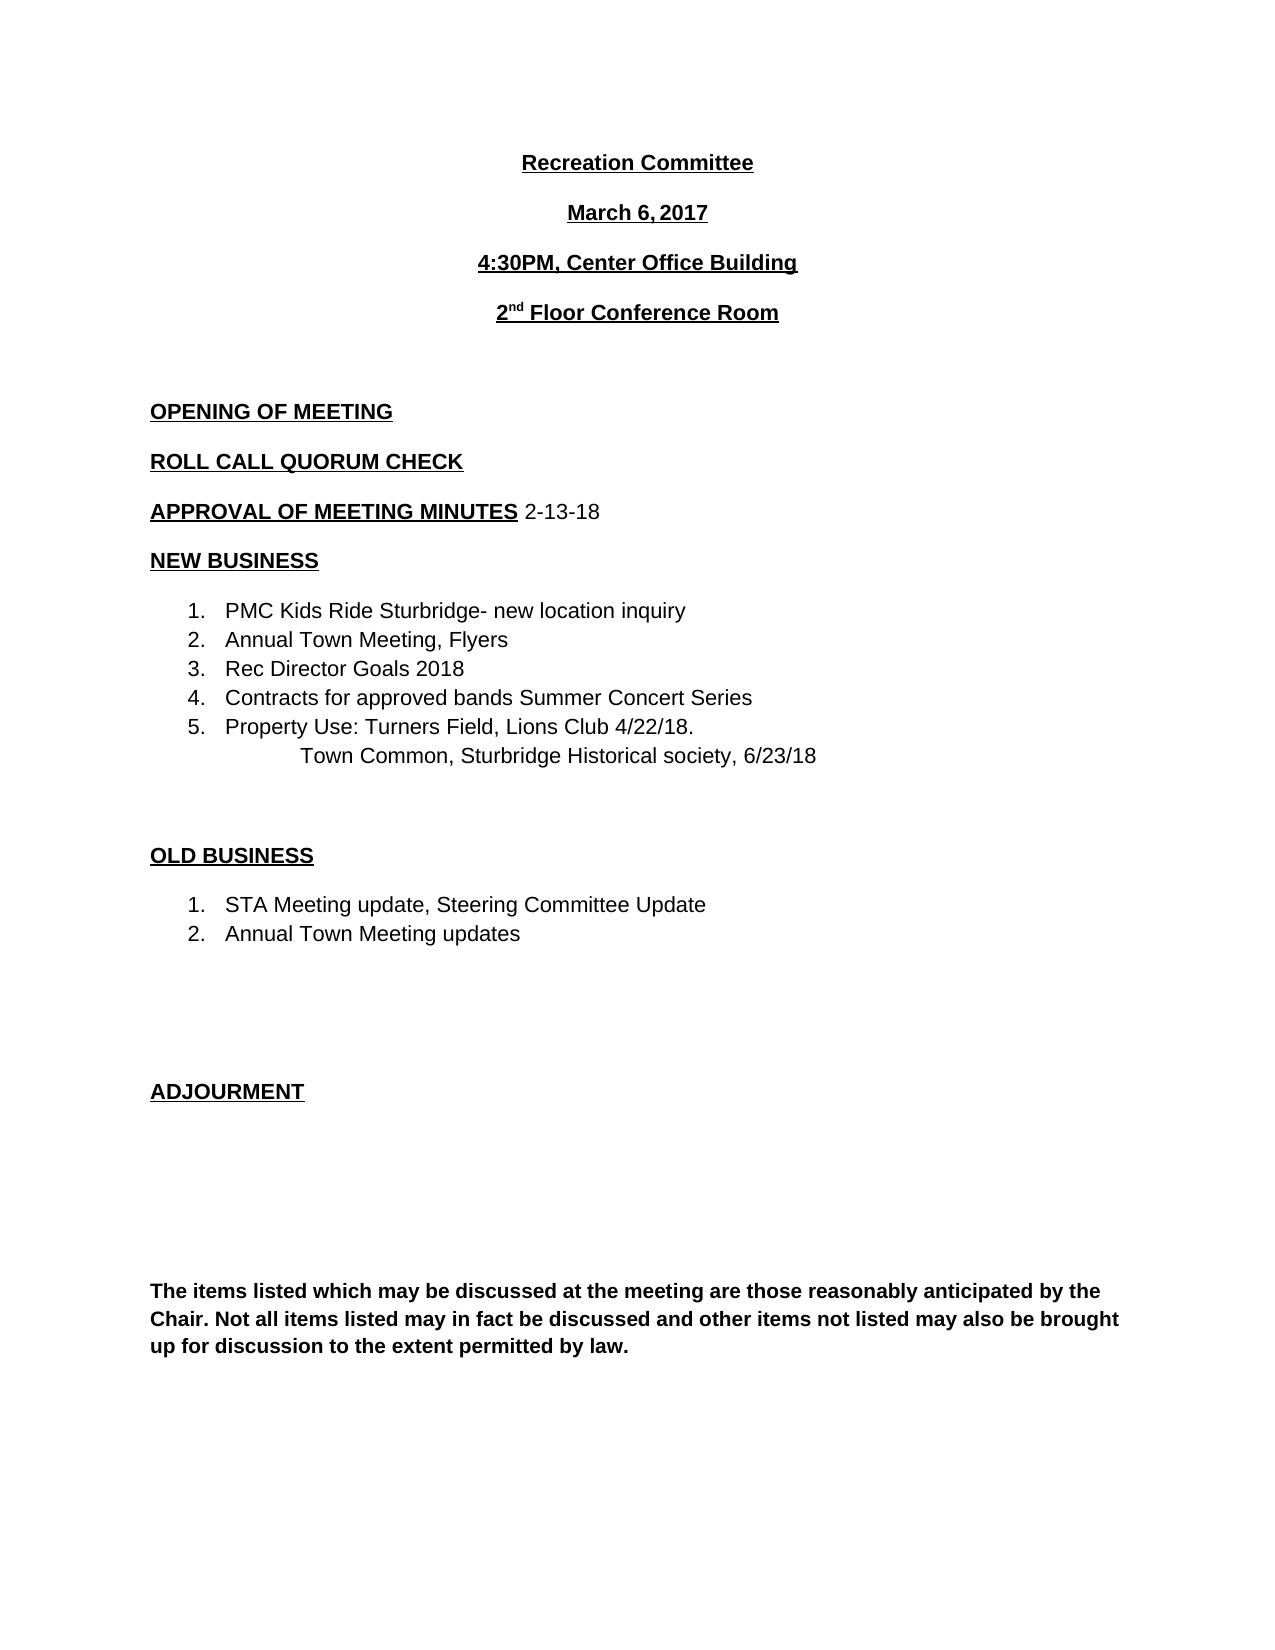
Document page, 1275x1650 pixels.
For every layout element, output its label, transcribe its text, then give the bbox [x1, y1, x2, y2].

list STA Meeting update, Steering Committee Update [187, 892, 1125, 917]
text 4:30PM, Center Office Building [150, 249, 1125, 275]
list Property Use: Turners Field, Lions Club 4/22/18. [187, 714, 1125, 739]
text OPENING OF MEETING [150, 399, 1125, 424]
list Annual Town Meeting, Flyers [187, 627, 1125, 652]
text The items listed which may be discussed at the meeting are those reasonably anticipated by the Chair. Not all items listed may in fact be discussed and other items not listed may also be brought up for discussion to the extent permitted by law. [150, 1279, 1125, 1358]
text ADJOURMENT [150, 1079, 1125, 1104]
list Rec Director Goals 2018 [187, 656, 1125, 681]
list Annual Town Meeting updates [187, 921, 1125, 946]
text 2nd Floor Conference Room [150, 299, 1125, 324]
text NEW BUSINESS [150, 548, 1125, 573]
text ROLL CALL QUORUM CHECK [150, 449, 1125, 474]
text OLD BUSINESS [150, 842, 1125, 868]
text APPROVAL OF MEETING MINUTES 2-13-18 [150, 498, 1125, 524]
list Town Common, Sturbridge Historical society, 6/23/18 [225, 743, 1125, 768]
text March 6, 2017 [150, 200, 1125, 225]
list Contracts for approved bands Summer Concert Series [187, 685, 1125, 710]
text Recreation Committee [150, 150, 1125, 175]
list PMC Kids Ride Sturbridge- new location inquiry [187, 598, 1125, 623]
